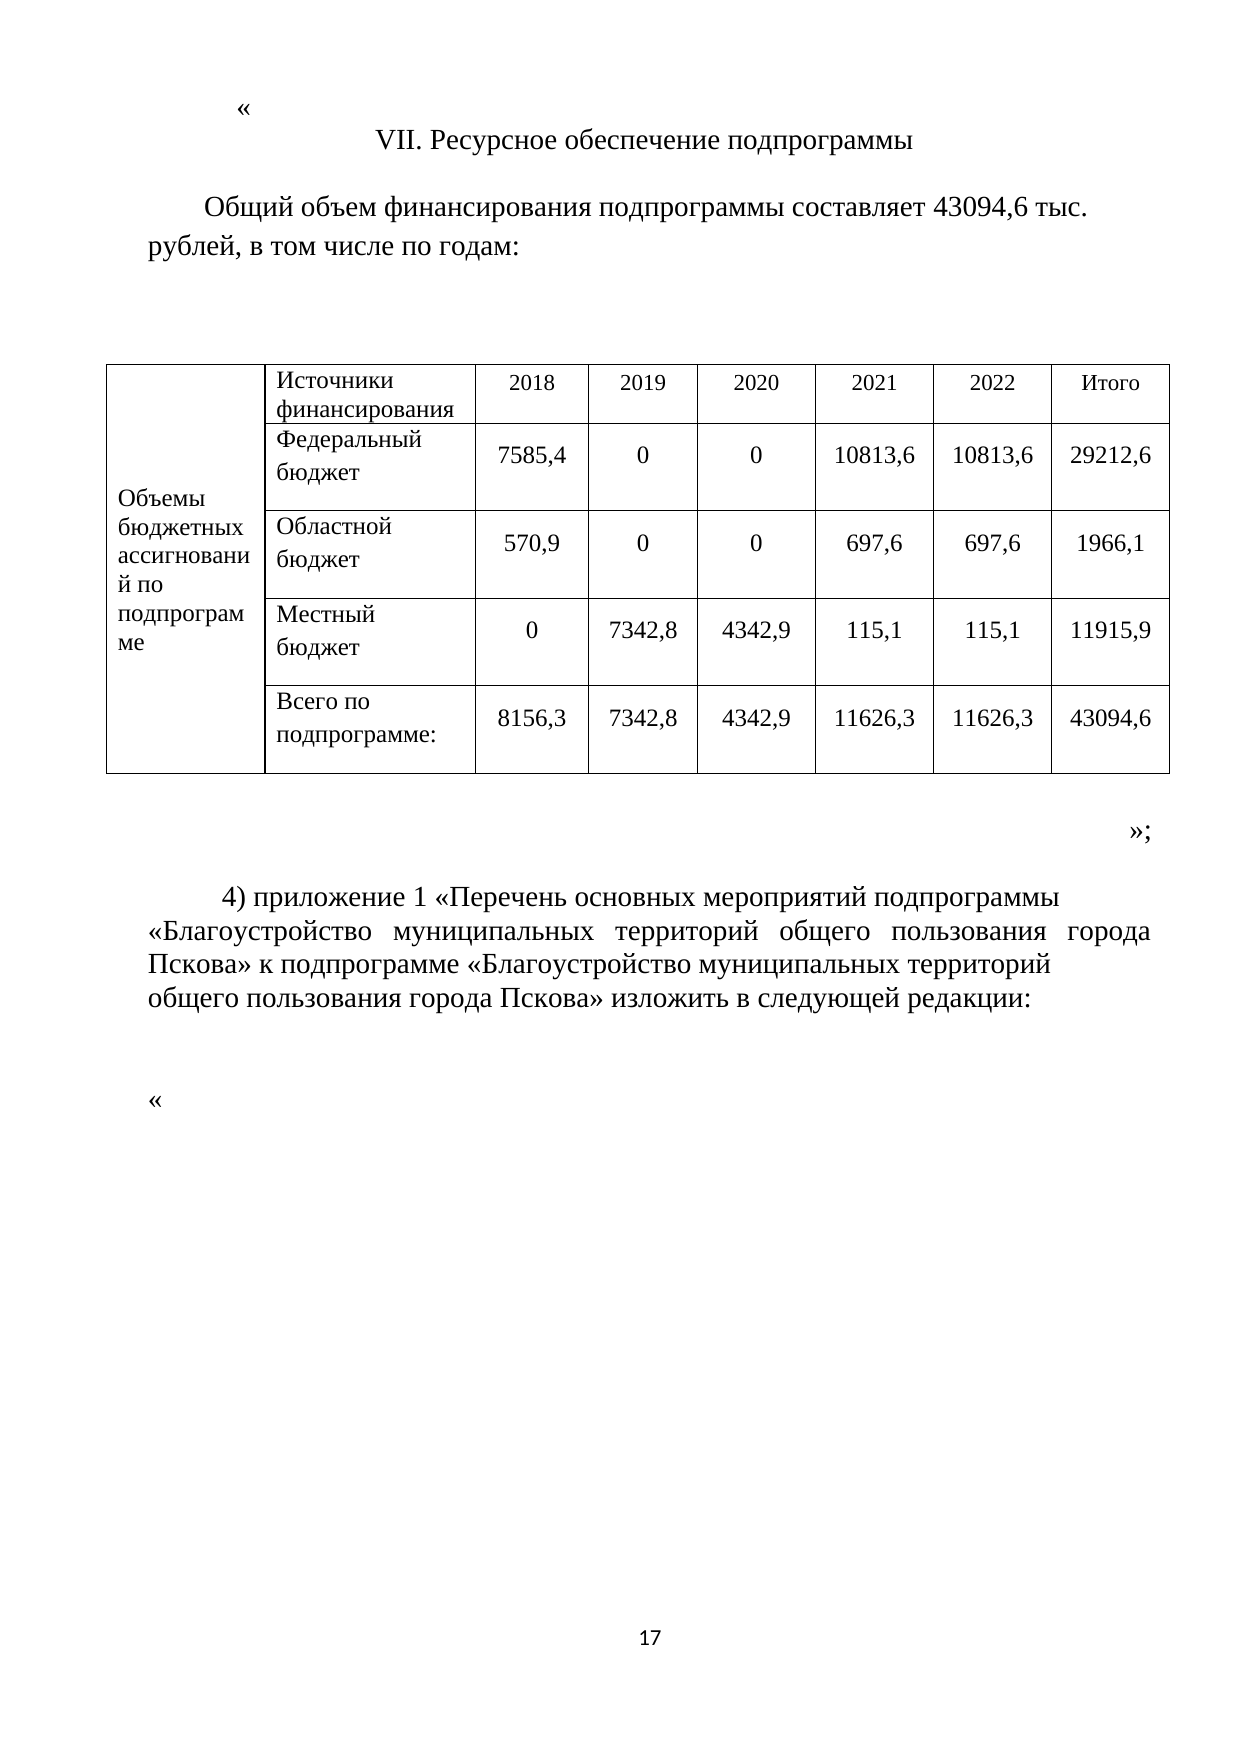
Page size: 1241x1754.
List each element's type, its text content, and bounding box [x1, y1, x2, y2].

table_cell 8156,3 [476, 686, 588, 773]
table_cell 10813,6 [816, 424, 933, 510]
table_cell 0 [698, 511, 815, 598]
table_cell 29212,6 [1052, 424, 1169, 510]
text 4) приложение 1 «Перечень основных мероприятий подпрограммы [148, 879, 1152, 913]
table_cell 115,1 [816, 599, 933, 685]
text « [148, 1081, 1152, 1114]
table_cell 0 [589, 511, 697, 598]
table_cell 115,1 [934, 599, 1051, 685]
table_cell Федеральный бюджет [266, 424, 475, 510]
table_cell 4342,9 [698, 599, 815, 685]
table_cell Всего по подпрограмме: [266, 686, 475, 773]
table_header 2019 [589, 365, 697, 423]
text »; [148, 812, 1152, 846]
table_header 2022 [934, 365, 1051, 423]
table_header 2021 [816, 365, 933, 423]
text Общий объем финансирования подпрограммы составляет 43094,6 тыс. рублей, в том числе по годам: [148, 189, 1152, 261]
table_cell 1966,1 [1052, 511, 1169, 598]
table_cell 0 [589, 424, 697, 510]
text « [148, 89, 1152, 122]
table_header Объемы бюджетных ассигнований по подпрограмме [107, 365, 264, 773]
table_cell 7342,8 [589, 686, 697, 773]
text общего пользования города Пскова» изложить в следующей редакции: [148, 980, 1152, 1014]
table_cell 11626,3 [816, 686, 933, 773]
table_cell 10813,6 [934, 424, 1051, 510]
text VII. Ресурсное обеспечение подпрограммы [148, 122, 1152, 156]
text «Благоустройство муниципальных территорий общего пользования города Пскова» к подпрограмме «Благоустройство муниципальных территорий [148, 913, 1152, 980]
table_cell 4342,9 [698, 686, 815, 773]
table_cell Областной бюджет [266, 511, 475, 598]
table_cell 43094,6 [1052, 686, 1169, 773]
table_cell 570,9 [476, 511, 588, 598]
table_cell 11626,3 [934, 686, 1051, 773]
table_header Итого [1052, 365, 1169, 423]
table_cell 0 [476, 599, 588, 685]
table_cell 7585,4 [476, 424, 588, 510]
table_header 2018 [476, 365, 588, 423]
table_cell 11915,9 [1052, 599, 1169, 685]
table_cell Местный бюджет [266, 599, 475, 685]
table_cell 7342,8 [589, 599, 697, 685]
table_header Источники финансирования [266, 365, 475, 423]
table_cell 697,6 [816, 511, 933, 598]
table_header 2020 [698, 365, 815, 423]
table_cell 697,6 [934, 511, 1051, 598]
table_cell 0 [698, 424, 815, 510]
